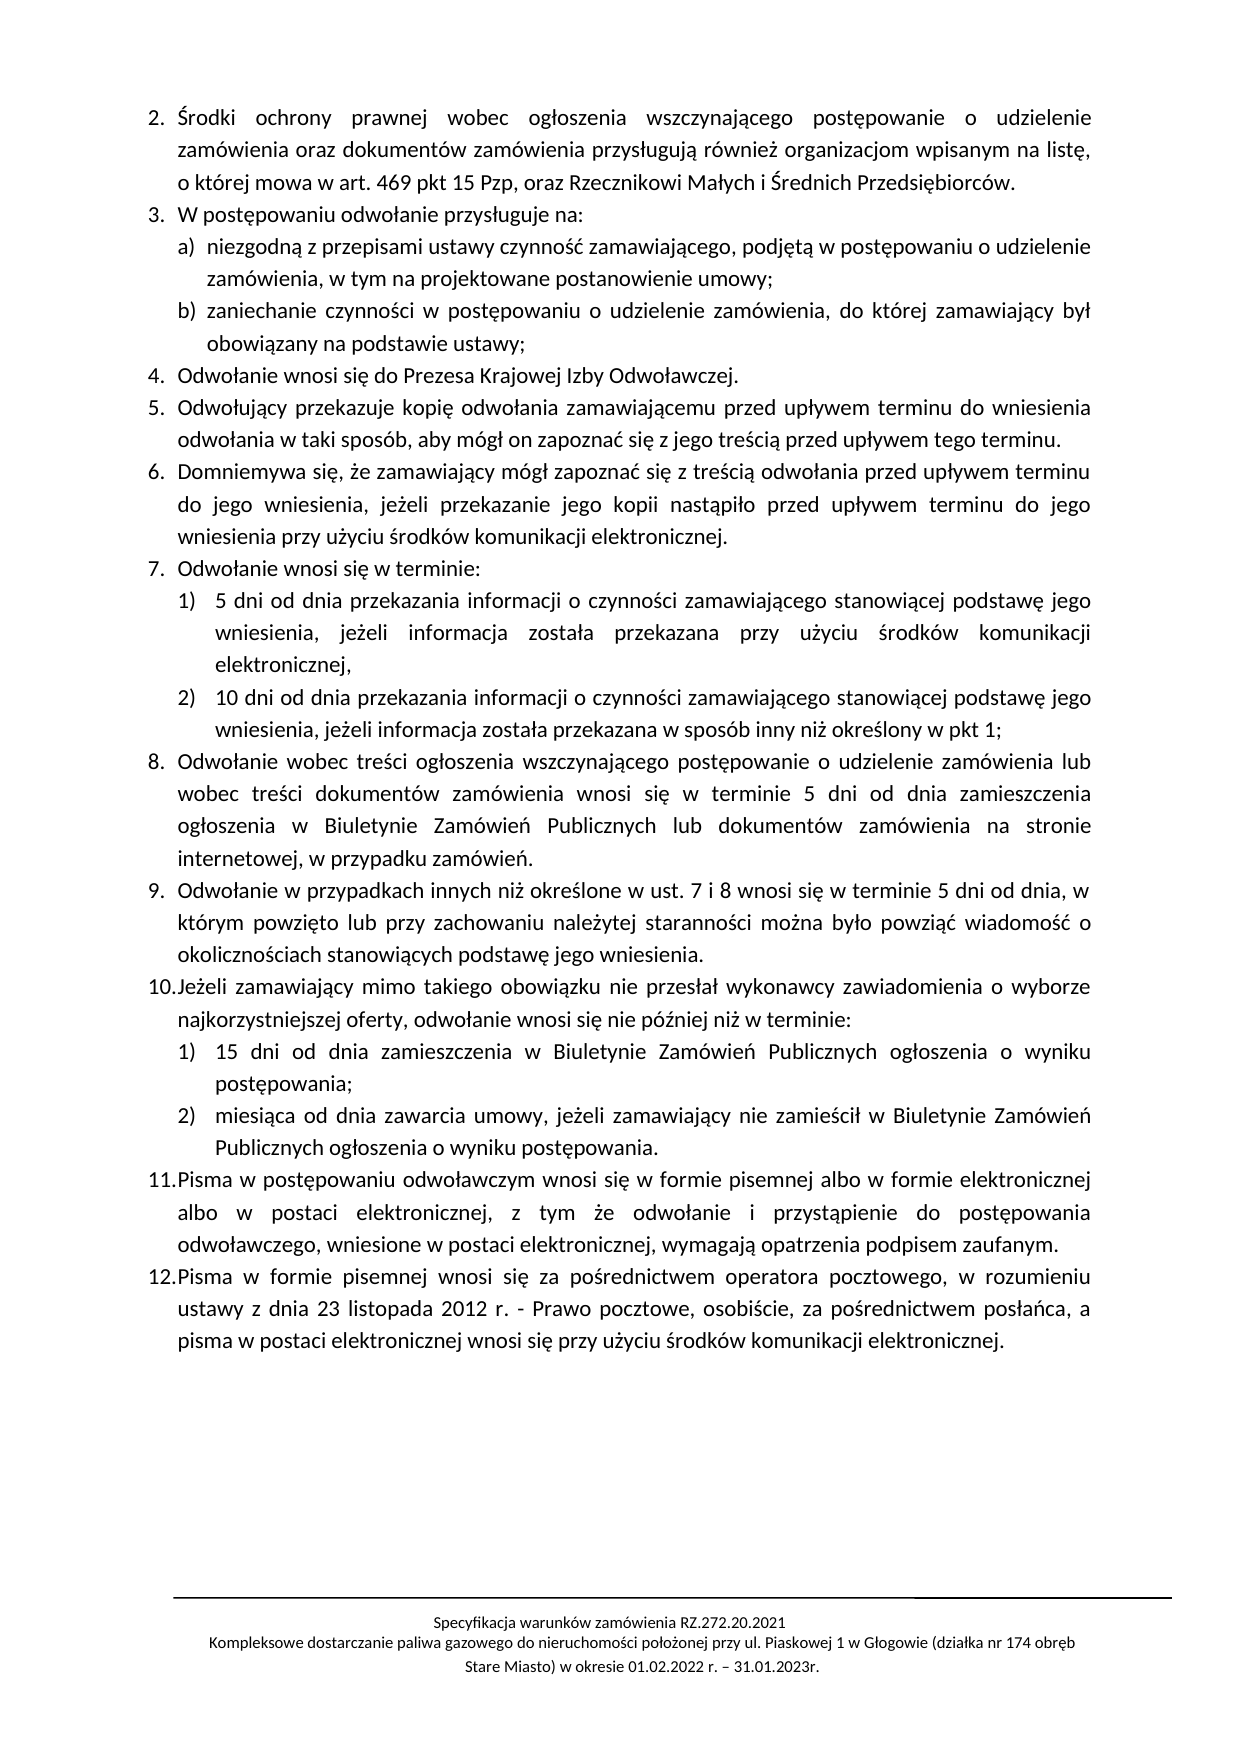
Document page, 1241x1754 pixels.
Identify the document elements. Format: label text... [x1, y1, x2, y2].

list Środki ochrony prawnej wobec ogłoszenia wszczynającego postępowanie o udzielenie zamówienia oraz dokumentów zamówienia przysługują również organizacjom wpisanym na listę, o której mowa w art. 469 pkt 15 Pzp, oraz Rzecznikowi Małych i Średnich Przedsiębiorców. [148, 103, 1093, 196]
list Odwołanie wnosi się w terminie: [148, 554, 1093, 582]
list Odwołanie w przypadkach innych niż określone w ust. 7 i 8 wnosi się w terminie 5 dni od dnia, w którym powzięto lub przy zachowaniu należytej staranności można było powziąć wiadomość o okolicznościach stanowiących podstawę jego wniesienia. [148, 876, 1093, 968]
list zaniechanie czynności w postępowaniu o udzielenie zamówienia, do której zamawiający był obowiązany na podstawie ustawy; [177, 297, 1093, 357]
list miesiąca od dnia zawarcia umowy, jeżeli zamawiający nie zamieścił w Biuletynie Zamówień Publicznych ogłoszenia o wyniku postępowania. [177, 1101, 1093, 1161]
list 10 dni od dnia przekazania informacji o czynności zamawiającego stanowiącej podstawę jego wniesienia, jeżeli informacja została przekazana w sposób inny niż określony w pkt 1; [177, 683, 1093, 743]
list W postępowaniu odwołanie przysługuje na: [148, 200, 1093, 228]
list 15 dni od dnia zamieszczenia w Biuletynie Zamówień Publicznych ogłoszenia o wyniku postępowania; [177, 1037, 1093, 1097]
list Pisma w formie pisemnej wnosi się za pośrednictwem operatora pocztowego, w rozumieniu ustawy z dnia 23 listopada 2012 r. - Prawo pocztowe, osobiście, za pośrednictwem posłańca, a pisma w postaci elektronicznej wnosi się przy użyciu środków komunikacji elektronicznej. [148, 1262, 1093, 1354]
list Odwołujący przekazuje kopię odwołania zamawiającemu przed upływem terminu do wniesienia odwołania w taki sposób, aby mógł on zapoznać się z jego treścią przed upływem tego terminu. [148, 393, 1093, 453]
list 5 dni od dnia przekazania informacji o czynności zamawiającego stanowiącej podstawę jego wniesienia, jeżeli informacja została przekazana przy użyciu środków komunikacji elektronicznej, [177, 586, 1093, 679]
list Odwołanie wnosi się do Prezesa Krajowej Izby Odwoławczej. [148, 361, 1093, 389]
list Domniemywa się, że zamawiający mógł zapoznać się z treścią odwołania przed upływem terminu do jego wniesienia, jeżeli przekazanie jego kopii nastąpiło przed upływem terminu do jego wniesienia przy użyciu środków komunikacji elektronicznej. [148, 457, 1093, 550]
list niezgodną z przepisami ustawy czynność zamawiającego, podjętą w postępowaniu o udzielenie zamówienia, w tym na projektowane postanowienie umowy; [177, 232, 1093, 292]
list Odwołanie wobec treści ogłoszenia wszczynającego postępowanie o udzielenie zamówienia lub wobec treści dokumentów zamówienia wnosi się w terminie 5 dni od dnia zamieszczenia ogłoszenia w Biuletynie Zamówień Publicznych lub dokumentów zamówienia na stronie internetowej, w przypadku zamówień. [148, 747, 1093, 872]
list Jeżeli zamawiający mimo takiego obowiązku nie przesłał wykonawcy zawiadomienia o wyborze najkorzystniejszej oferty, odwołanie wnosi się nie później niż w terminie: [148, 972, 1093, 1033]
list Pisma w postępowaniu odwoławczym wnosi się w formie pisemnej albo w formie elektronicznej albo w postaci elektronicznej, z tym że odwołanie i przystąpienie do postępowania odwoławczego, wniesione w postaci elektronicznej, wymagają opatrzenia podpisem zaufanym. [148, 1166, 1093, 1258]
